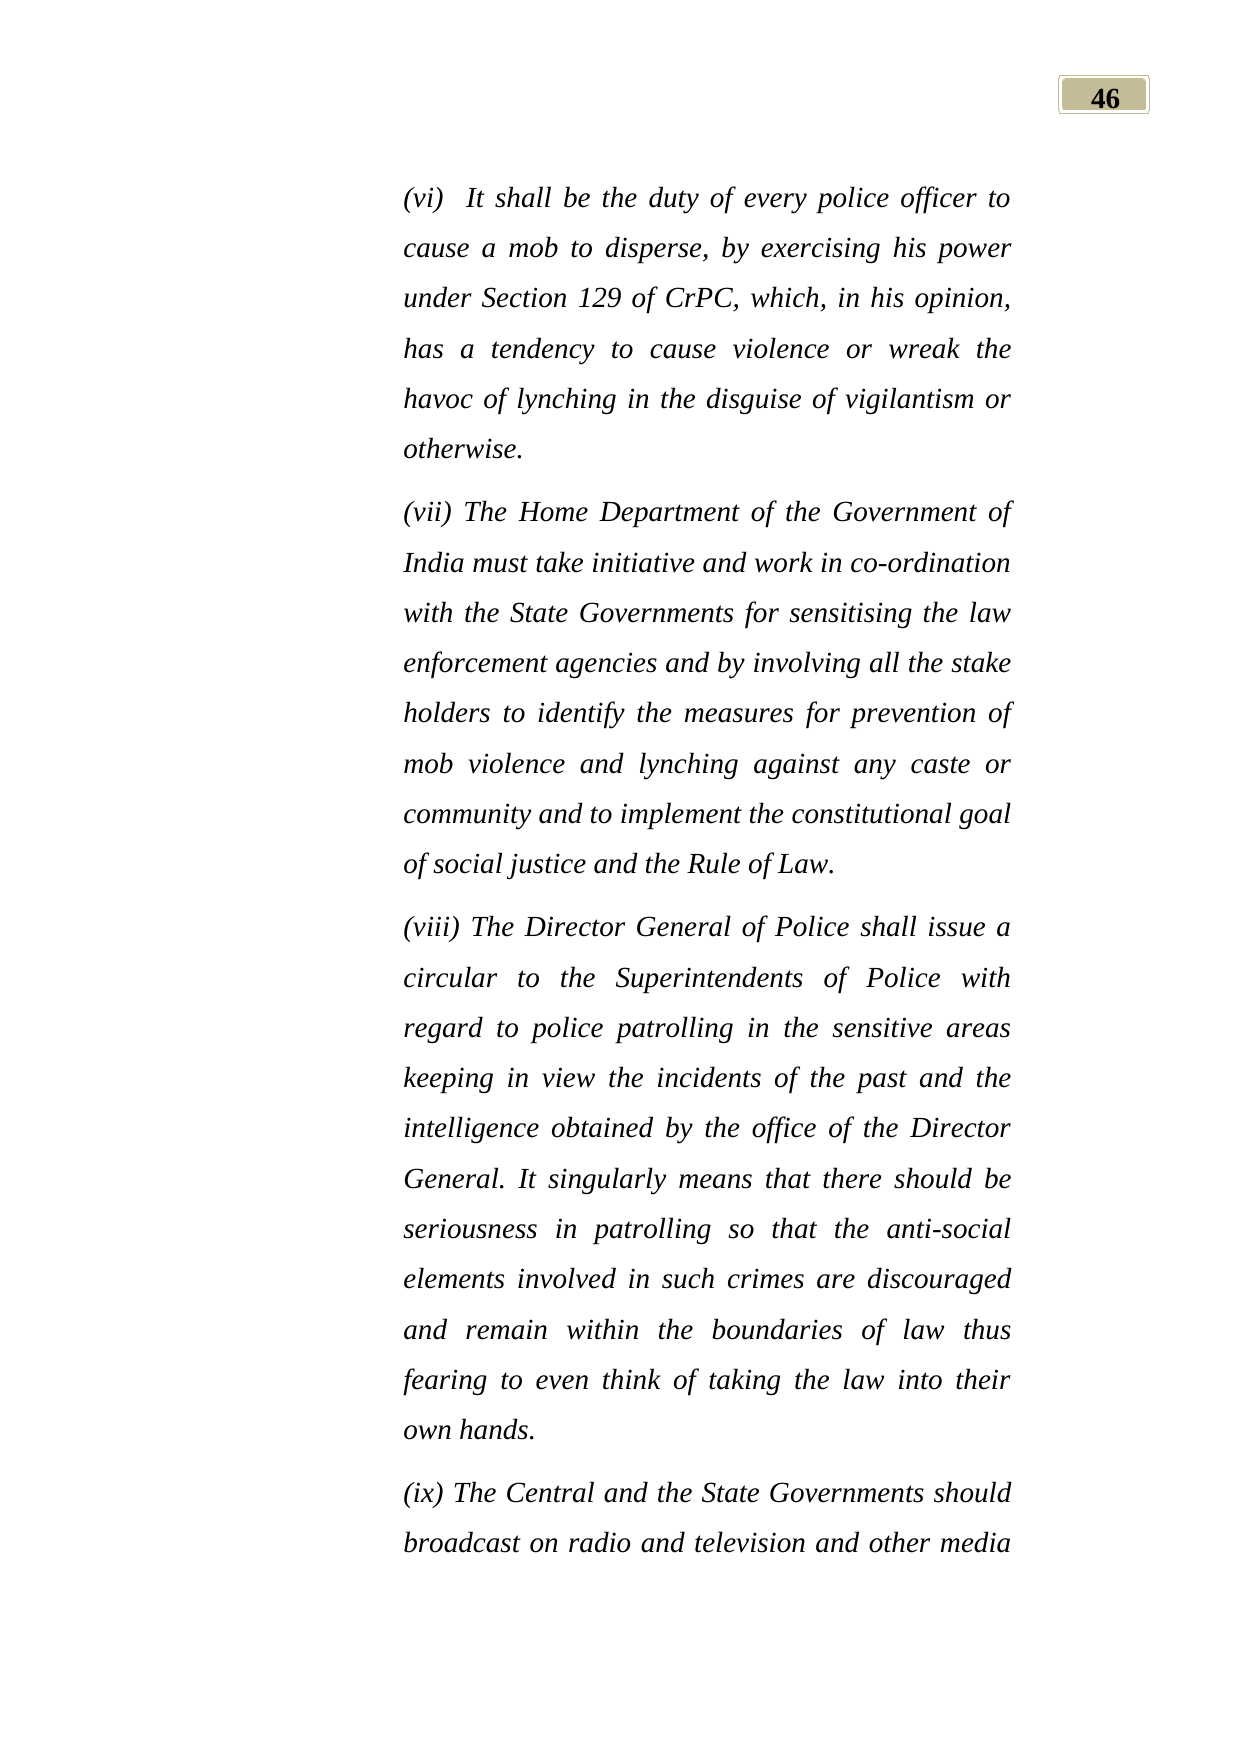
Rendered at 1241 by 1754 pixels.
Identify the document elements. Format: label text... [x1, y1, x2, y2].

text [403, 1475, 1012, 1559]
text (vi) It shall be the duty of every police officer to cause a mob to disperse, by exercising his power under Section 129 of CrPC, which, in his opinion, has a tendency to cause violence or wreak the havoc of lynching in the disguise of vigilantism or otherwise. [403, 180, 1012, 465]
text (viii) The Director General of Police shall issue a circular to the Superintendents of Police with regard to police patrolling in the sensitive areas keeping in view the incidents of the past and the intelligence obtained by the office of the Director General. It singularly means that there should be seriousness in patrolling so that the anti-social elements involved in such crimes are discouraged and remain within the boundaries of law thus fearing to even think of taking the law into their own hands. [403, 909, 1012, 1446]
text (vii) The Home Department of the Government of India must take initiative and work in co-ordination with the State Governments for sensitising the law enforcement agencies and by involving all the stake holders to identify the measures for prevention of mob violence and lynching against any caste or community and to implement the constitutional goal of social justice and the Rule of Law. [403, 494, 1012, 880]
